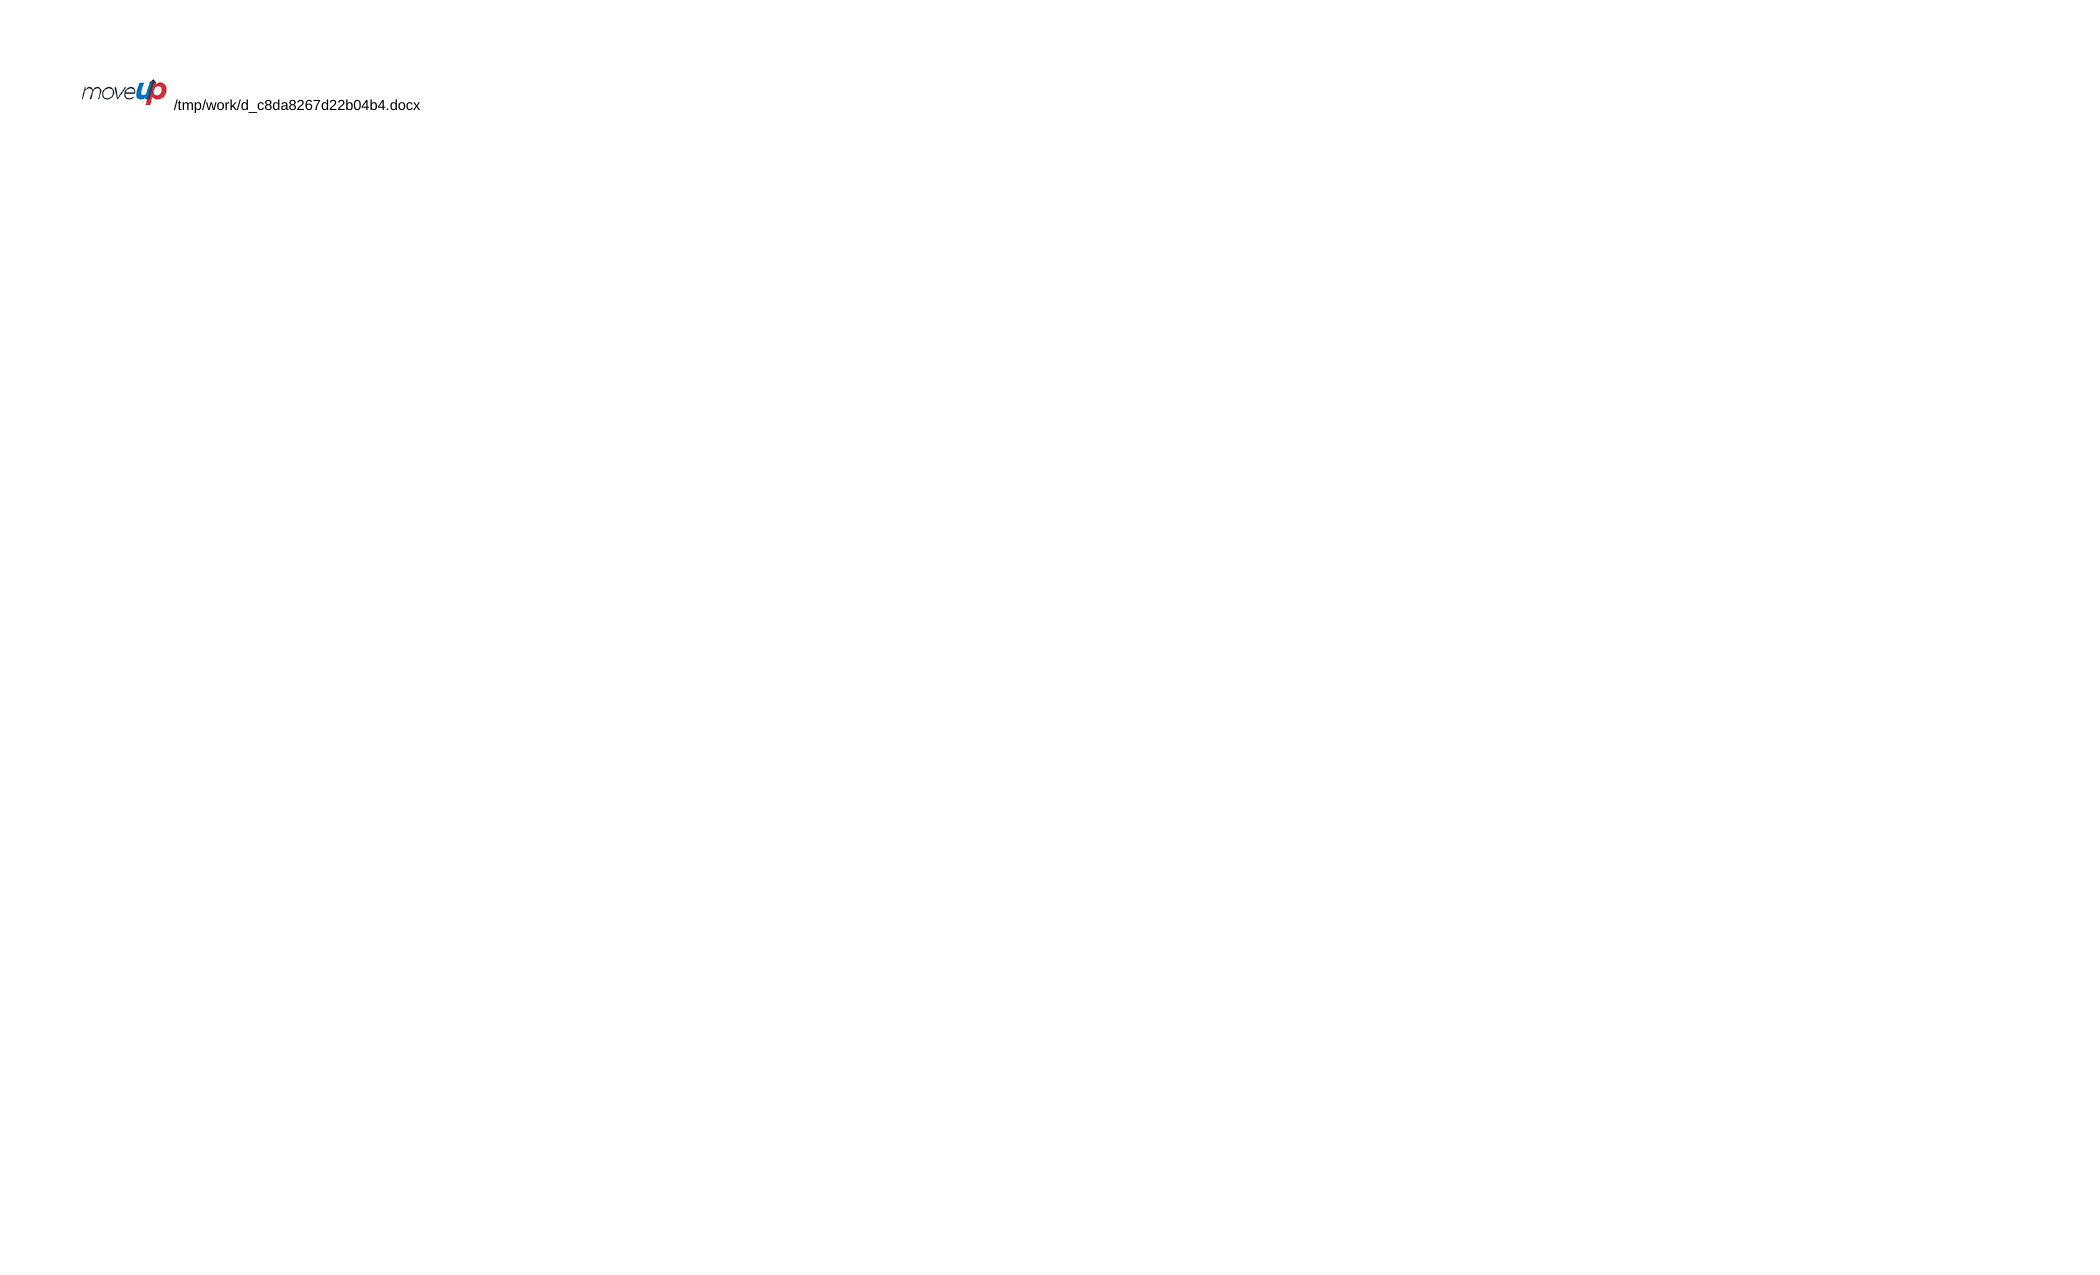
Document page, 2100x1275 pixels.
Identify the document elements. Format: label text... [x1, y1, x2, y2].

text J:\Forms\Active Forms\Checklist AB.docx [75, 75, 2025, 113]
picture [75, 75, 174, 110]
